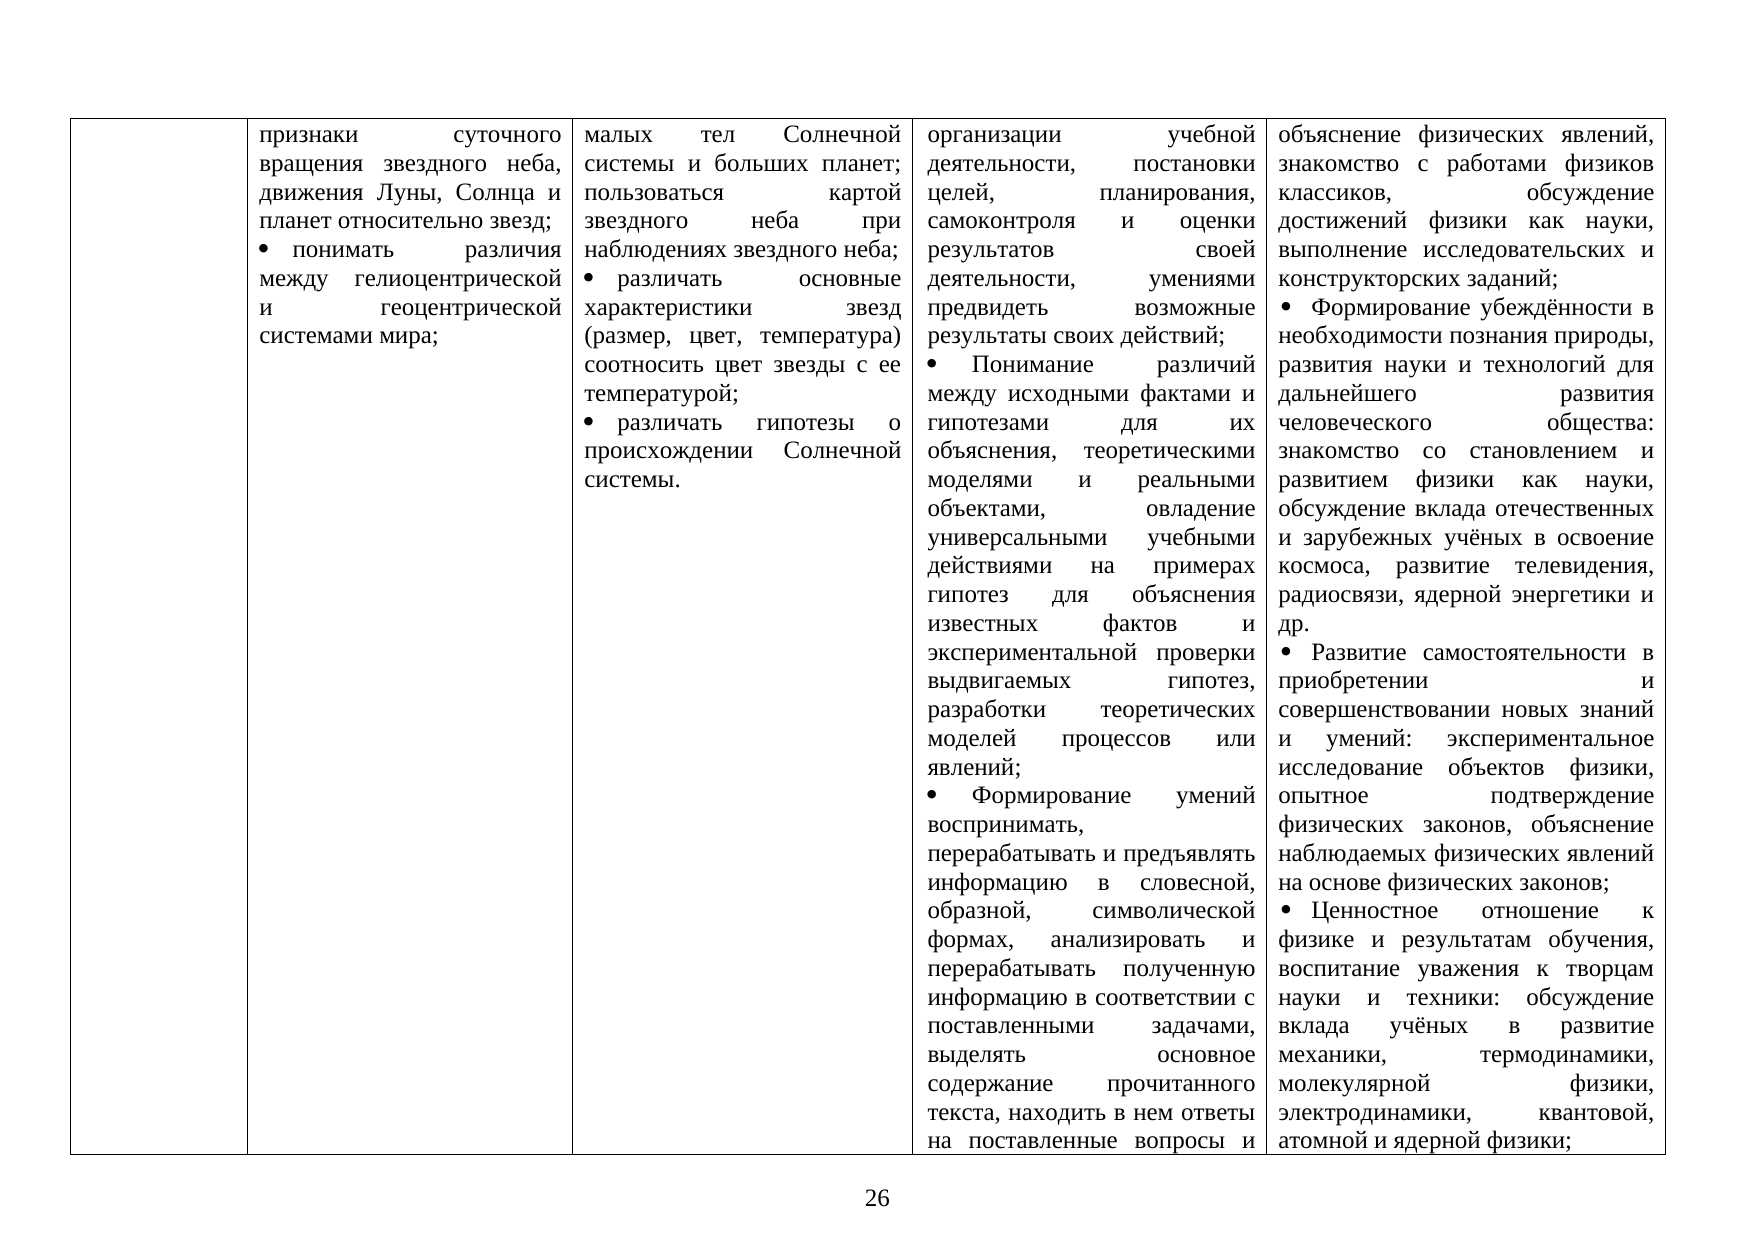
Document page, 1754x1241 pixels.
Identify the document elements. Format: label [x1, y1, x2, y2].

table_cell [248, 119, 572, 1154]
table_cell [71, 119, 247, 1154]
table_cell [573, 119, 912, 1154]
table_cell [913, 119, 1266, 1154]
table_cell [1267, 119, 1665, 1154]
